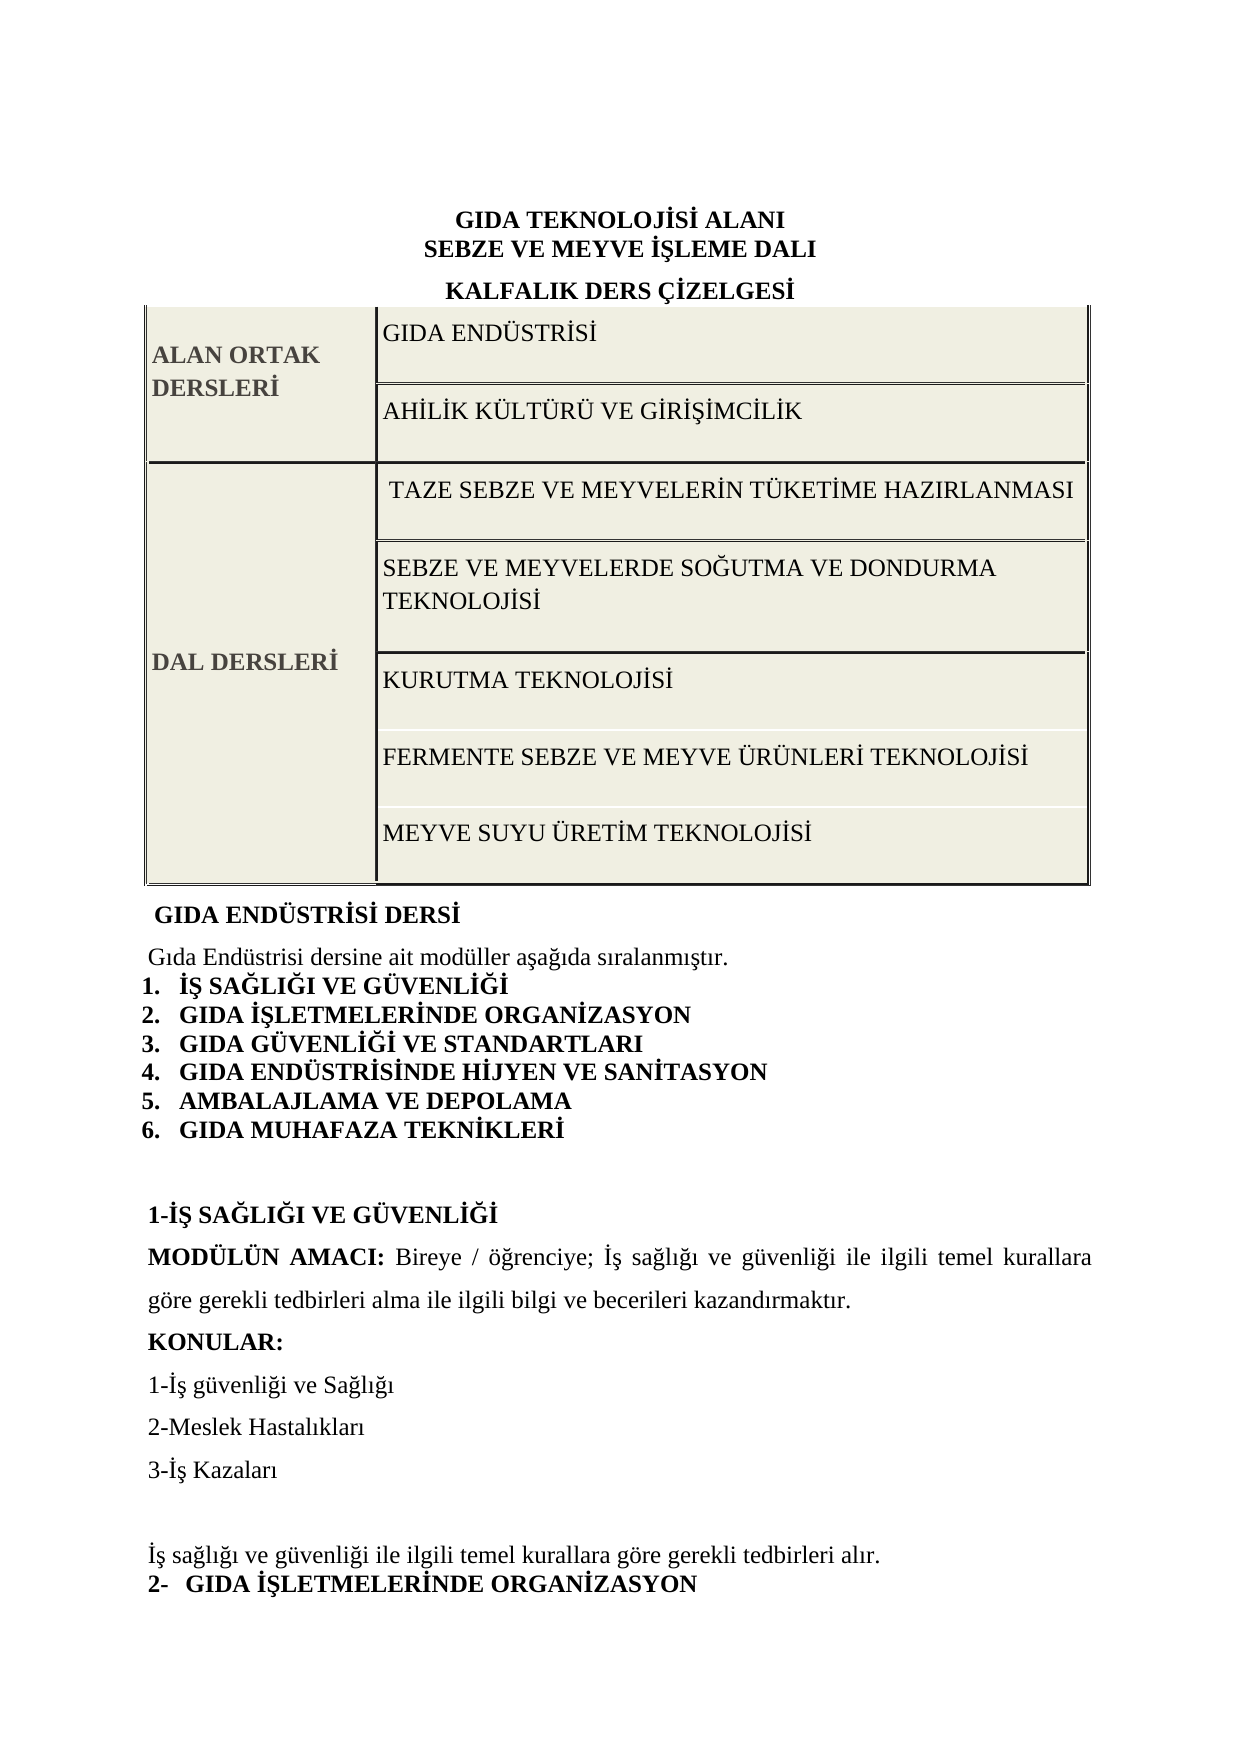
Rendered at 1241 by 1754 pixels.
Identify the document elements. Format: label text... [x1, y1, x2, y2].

table_cell MEYVE SUYU ÜRETİM TEKNOLOJİSİ [376, 808, 1087, 883]
text İş sağlığı ve güvenliği ile ilgili temel kurallara göre gerekli tedbirleri alır. [148, 1526, 1093, 1569]
list GIDA ENDÜSTRİSİNDE HİJYEN VE SANİTASYON [141, 1057, 1093, 1086]
text GIDA ENDÜSTRİSİ DERSİ [148, 886, 1093, 929]
table_cell TAZE SEBZE VE MEYVELERİN TÜKETİME HAZIRLANMASI [378, 461, 1089, 539]
list GIDA İŞLETMELERİNDE ORGANİZASYON [141, 1000, 1093, 1029]
text KONULAR: 1-İş güvenliği ve Sağlığı 2-Meslek Hastalıkları 3-İş Kazaları [148, 1314, 1093, 1484]
table_cell SEBZE VE MEYVELERDE SOĞUTMA VE DONDURMA TEKNOLOJİSİ [378, 539, 1088, 651]
list AMBALAJLAMA VE DEPOLAMA [141, 1086, 1093, 1115]
table_cell FERMENTE SEBZE VE MEYVE ÜRÜNLERİ TEKNOLOJİSİ [378, 731, 1087, 806]
list İŞ SAĞLIĞI VE GÜVENLİĞİ [141, 971, 1093, 1000]
table_cell KURUTMA TEKNOLOJİSİ [378, 651, 1089, 729]
list GIDA İŞLETMELERİNDE ORGANİZASYON [148, 1569, 1093, 1597]
text MODÜLÜN AMACI: Bireye / öğrenciye; İş sağlığı ve güvenliği ile ilgili temel kurallara göre gerekli tedbirleri alma ile ilgili bilgi ve becerileri kazandırmaktır. [148, 1229, 1093, 1314]
list GIDA GÜVENLİĞİ VE STANDARTLARI [141, 1029, 1093, 1057]
text GIDA TEKNOLOJİSİ ALANI [148, 205, 1093, 234]
table_header GIDA ENDÜSTRİSİ [378, 307, 1087, 382]
text 1-İŞ SAĞLIĞI VE GÜVENLİĞİ [148, 1186, 1093, 1229]
table_cell DAL DERSLERİ [145, 461, 376, 883]
table_header ALAN ORTAK DERSLERİ [147, 307, 375, 461]
text KALFALIK DERS ÇİZELGESİ [148, 263, 1093, 305]
text Gıda Endüstrisi dersine ait modüller aşağıda sıralanmıştır. [148, 929, 1093, 971]
list GIDA MUHAFAZA TEKNİKLERİ [141, 1115, 1093, 1144]
table_cell AHİLİK KÜLTÜRÜ VE GİRİŞİMCİLİK [378, 382, 1088, 461]
text SEBZE VE MEYVE İŞLEME DALI [148, 234, 1093, 263]
